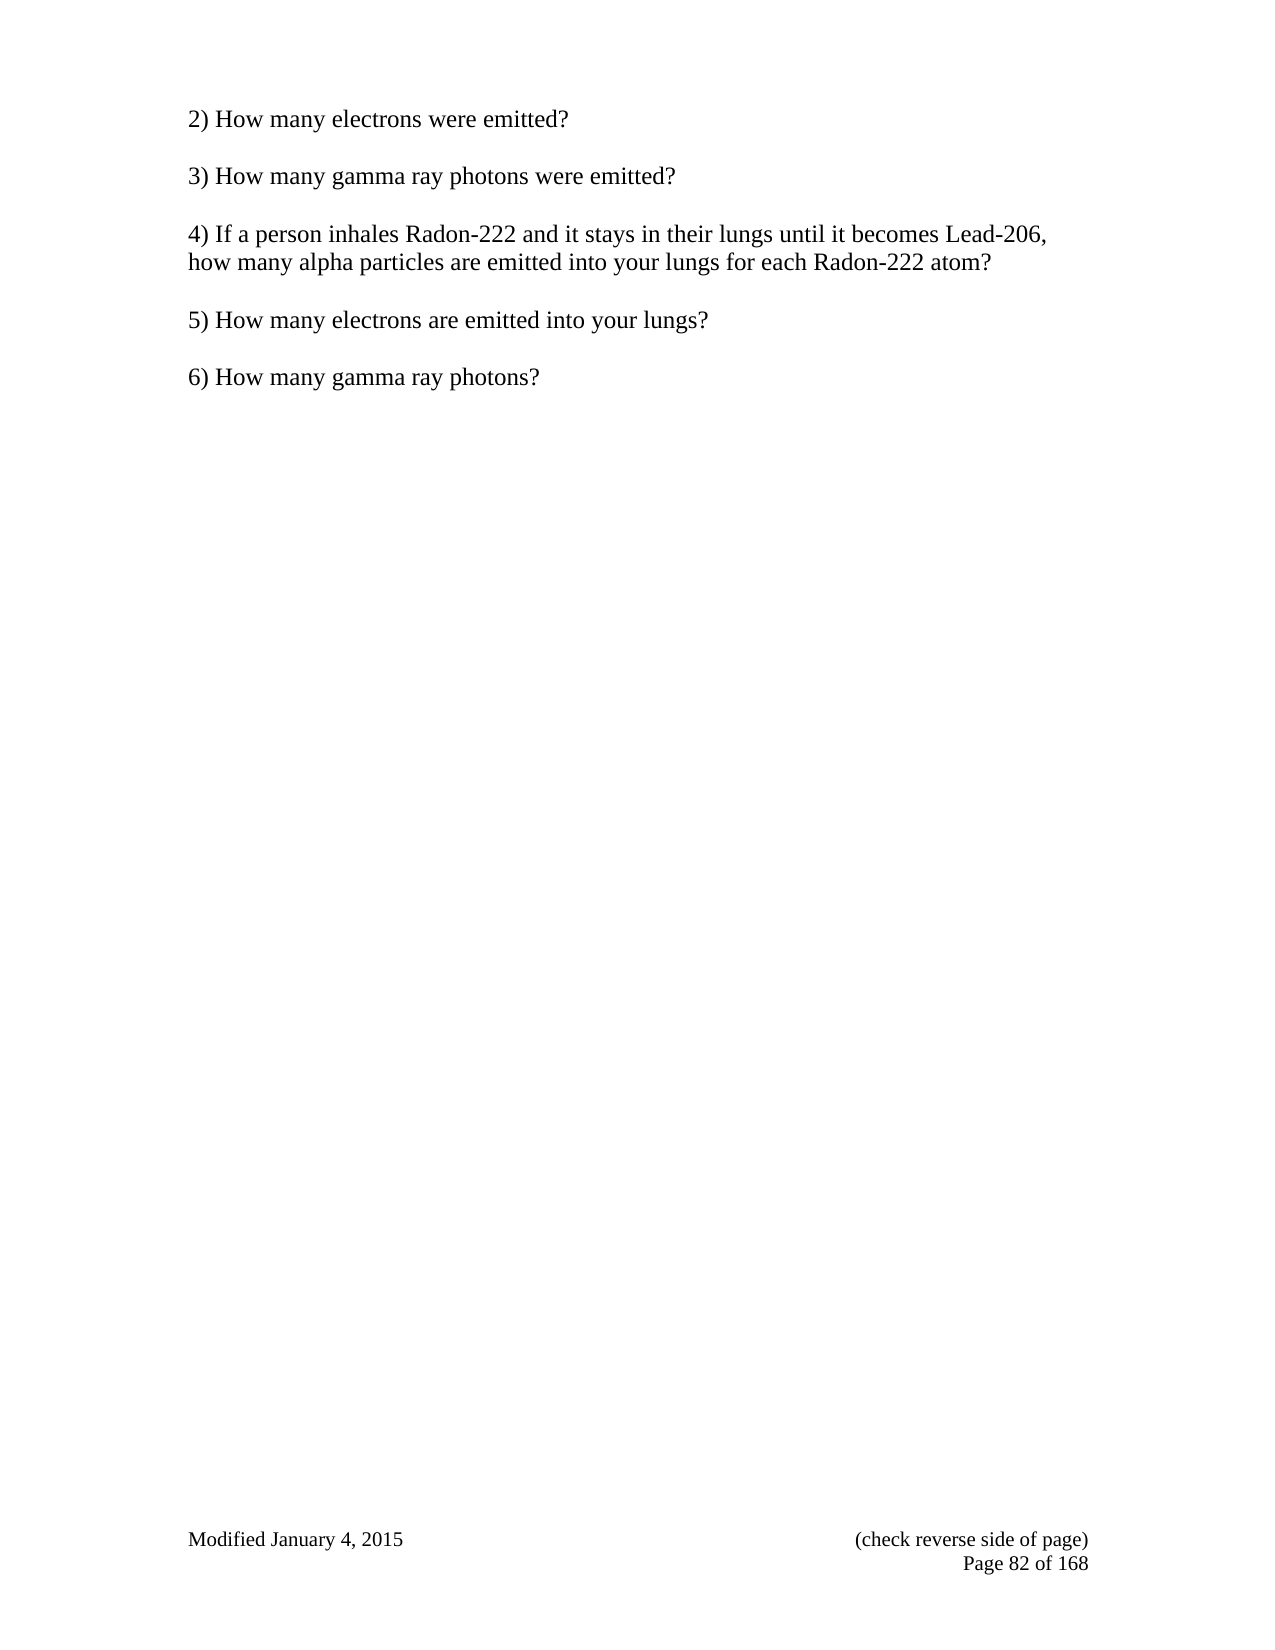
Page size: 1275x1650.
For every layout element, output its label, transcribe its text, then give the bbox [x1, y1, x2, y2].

text 6) How many gamma ray photons? [188, 362, 1087, 391]
text 4) If a person inhales Radon-222 and it stays in their lungs until it becomes Lead-206, how many alpha particles are emitted into your lungs for each Radon-222 atom? [188, 219, 1087, 276]
text 2) How many electrons were emitted? [188, 104, 1087, 132]
text 3) How many gamma ray photons were emitted? [188, 161, 1087, 190]
text 5) How many electrons are emitted into your lungs? [188, 305, 1087, 334]
